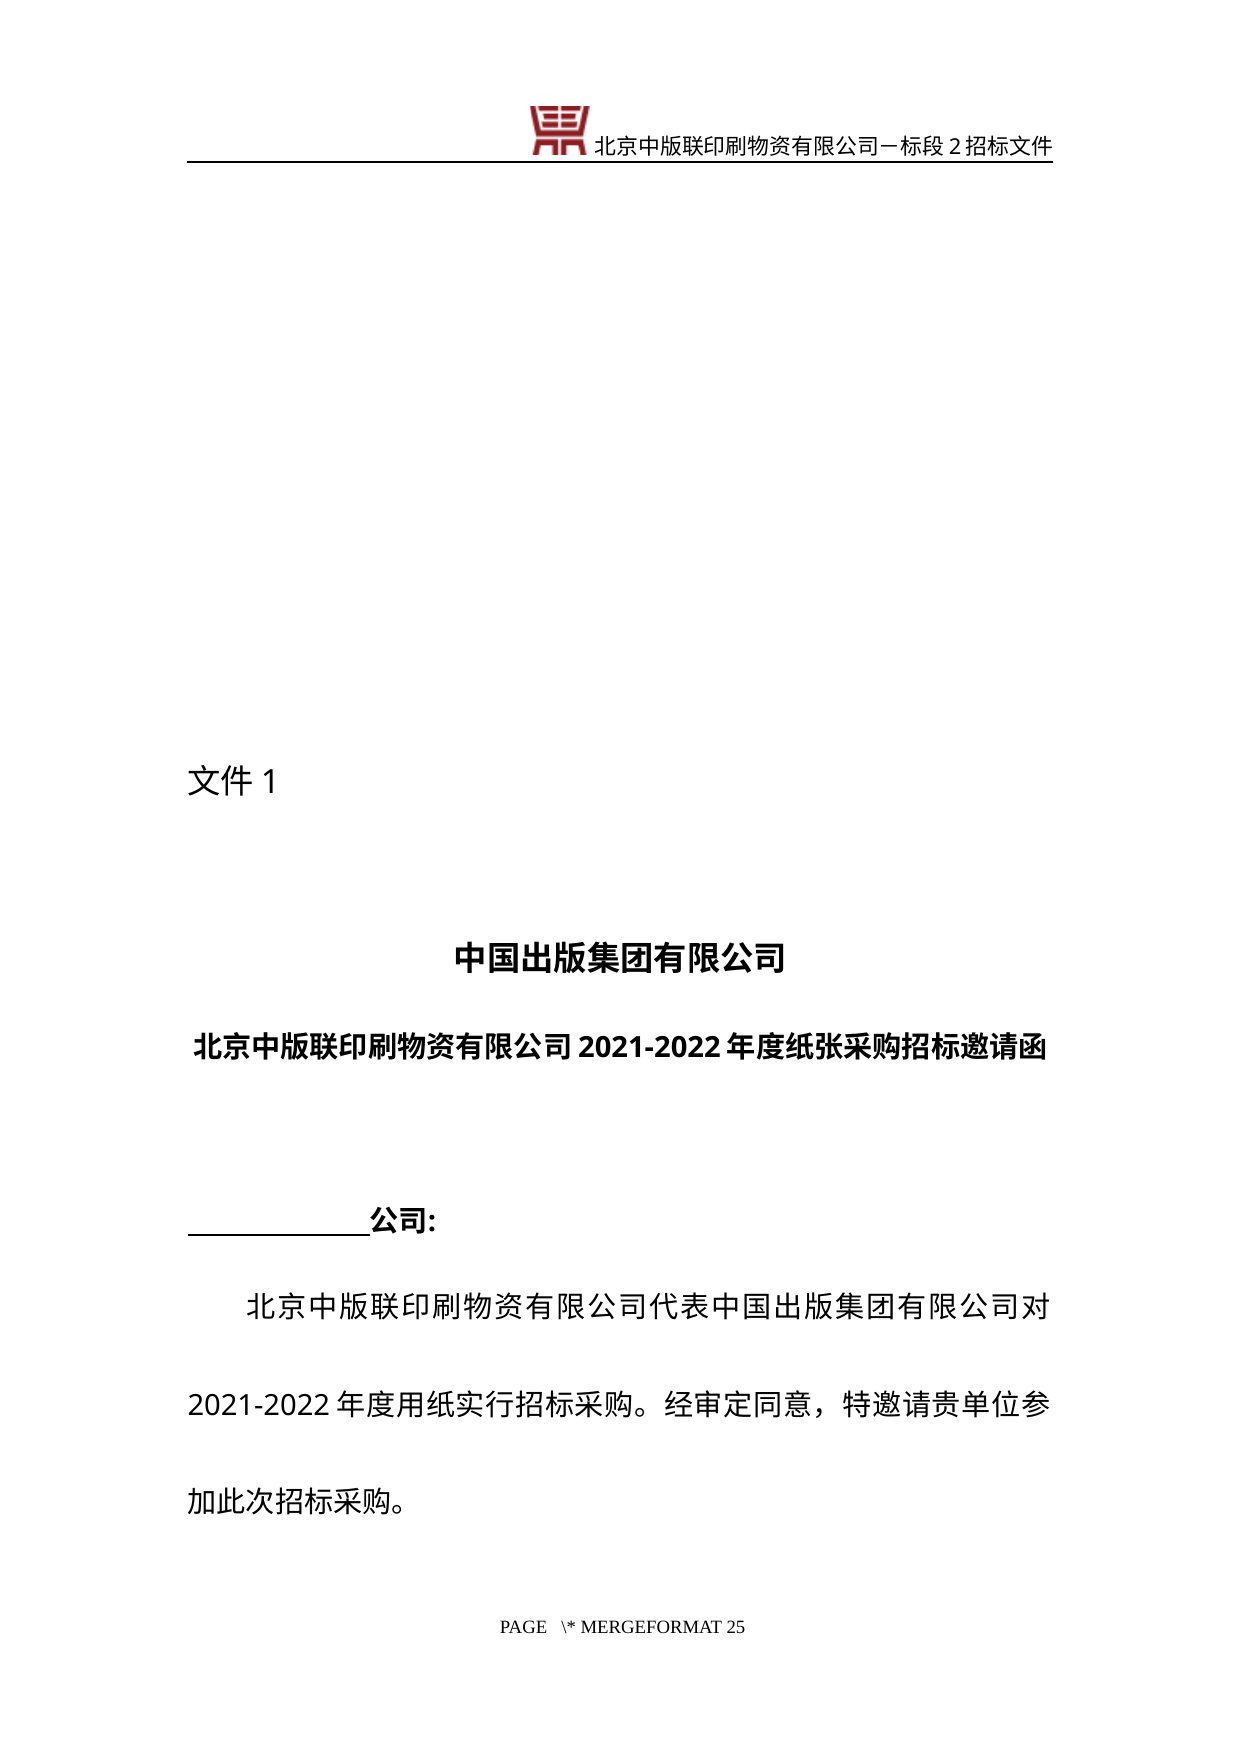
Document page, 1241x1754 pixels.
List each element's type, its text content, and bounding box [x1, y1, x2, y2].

text 中国出版集团有限公司 [187, 923, 1053, 988]
text 北京中版联印刷物资有限公司代表中国出版集团有限公司对2021-2022年度用纸实行招标采购。经审定同意，特邀请贵单位参加此次招标采购。 [187, 1272, 1053, 1532]
text 文件1 [187, 747, 1053, 812]
picture [530, 106, 590, 155]
text 北京中版联印刷物资有限公司2021-2022年度纸张采购招标邀请函 [187, 1012, 1053, 1077]
text 公司: [187, 1186, 1053, 1251]
